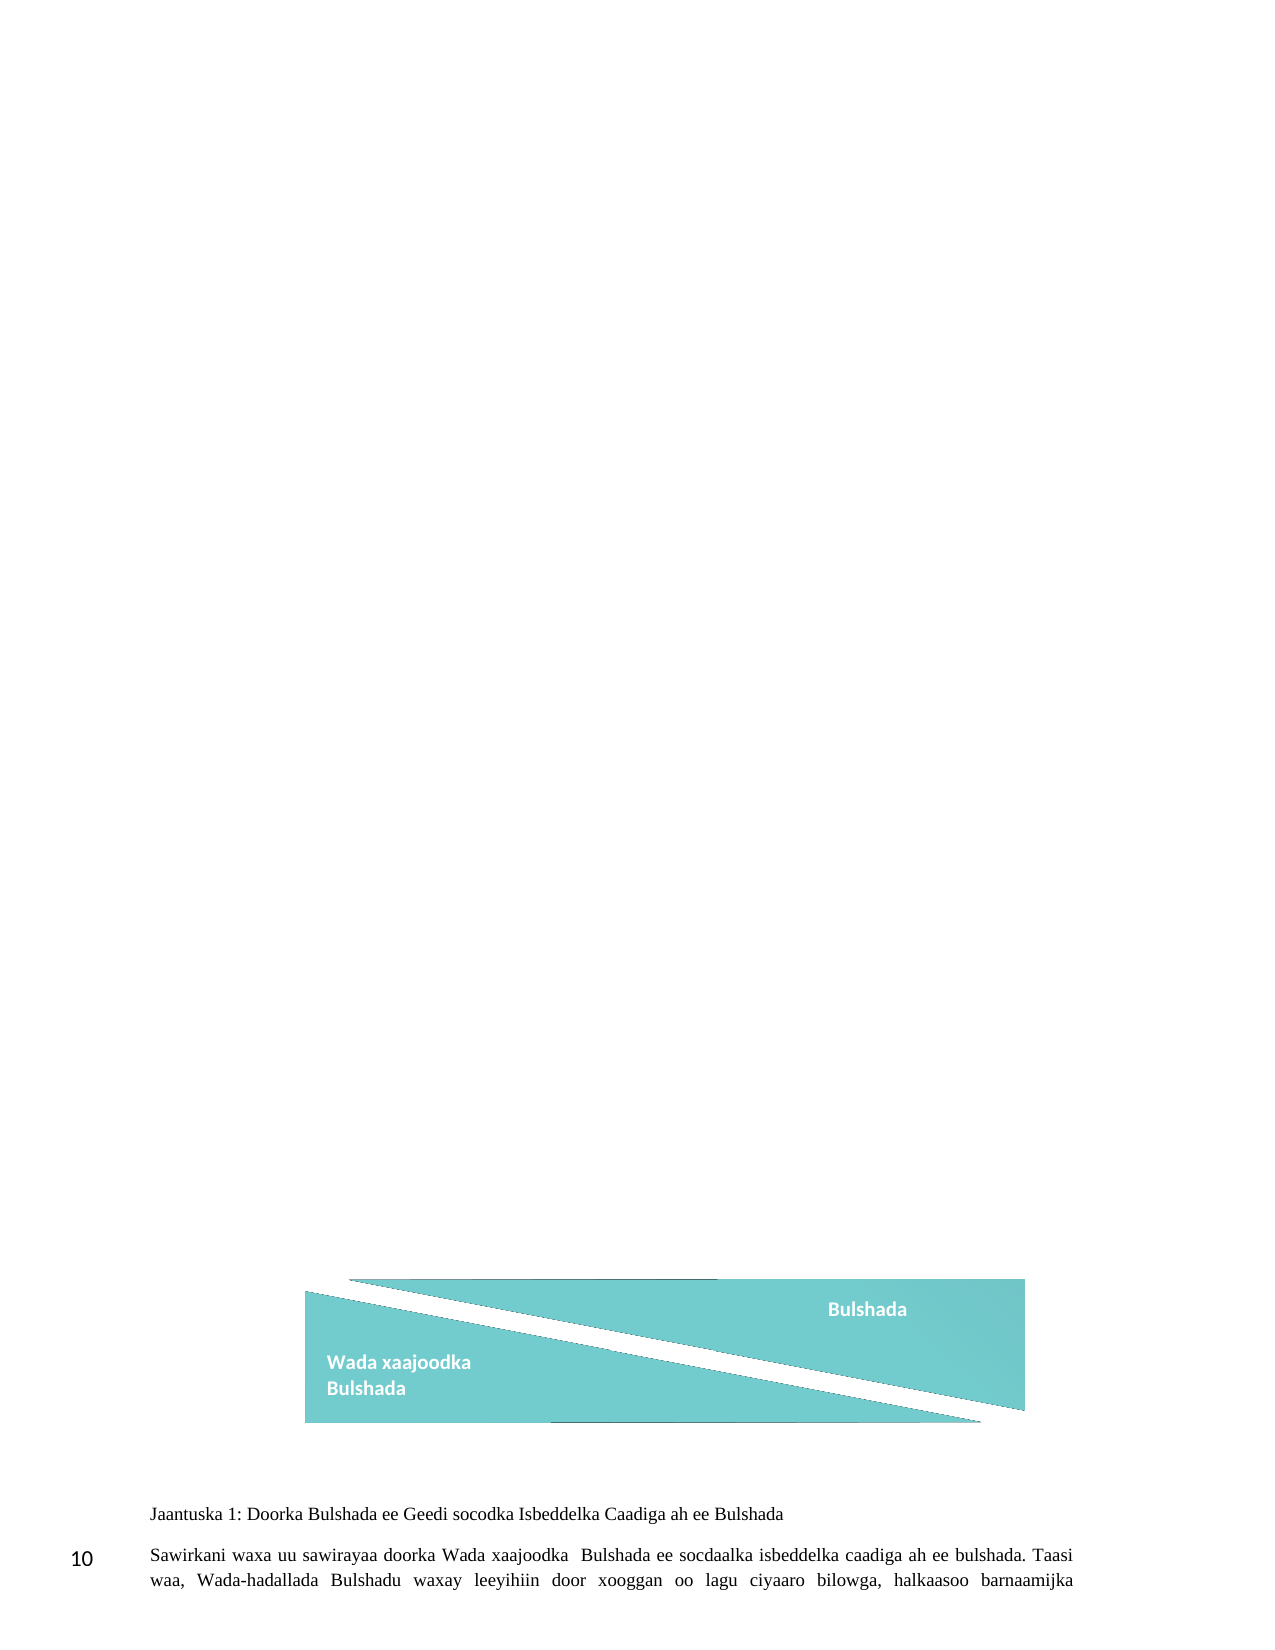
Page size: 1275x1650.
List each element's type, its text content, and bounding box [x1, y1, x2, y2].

picture [304, 1278, 1025, 1423]
text Jaantuska 1: Doorka Bulshada ee Geedi socodka Isbeddelka Caadiga ah ee Bulshada [150, 1502, 1076, 1524]
